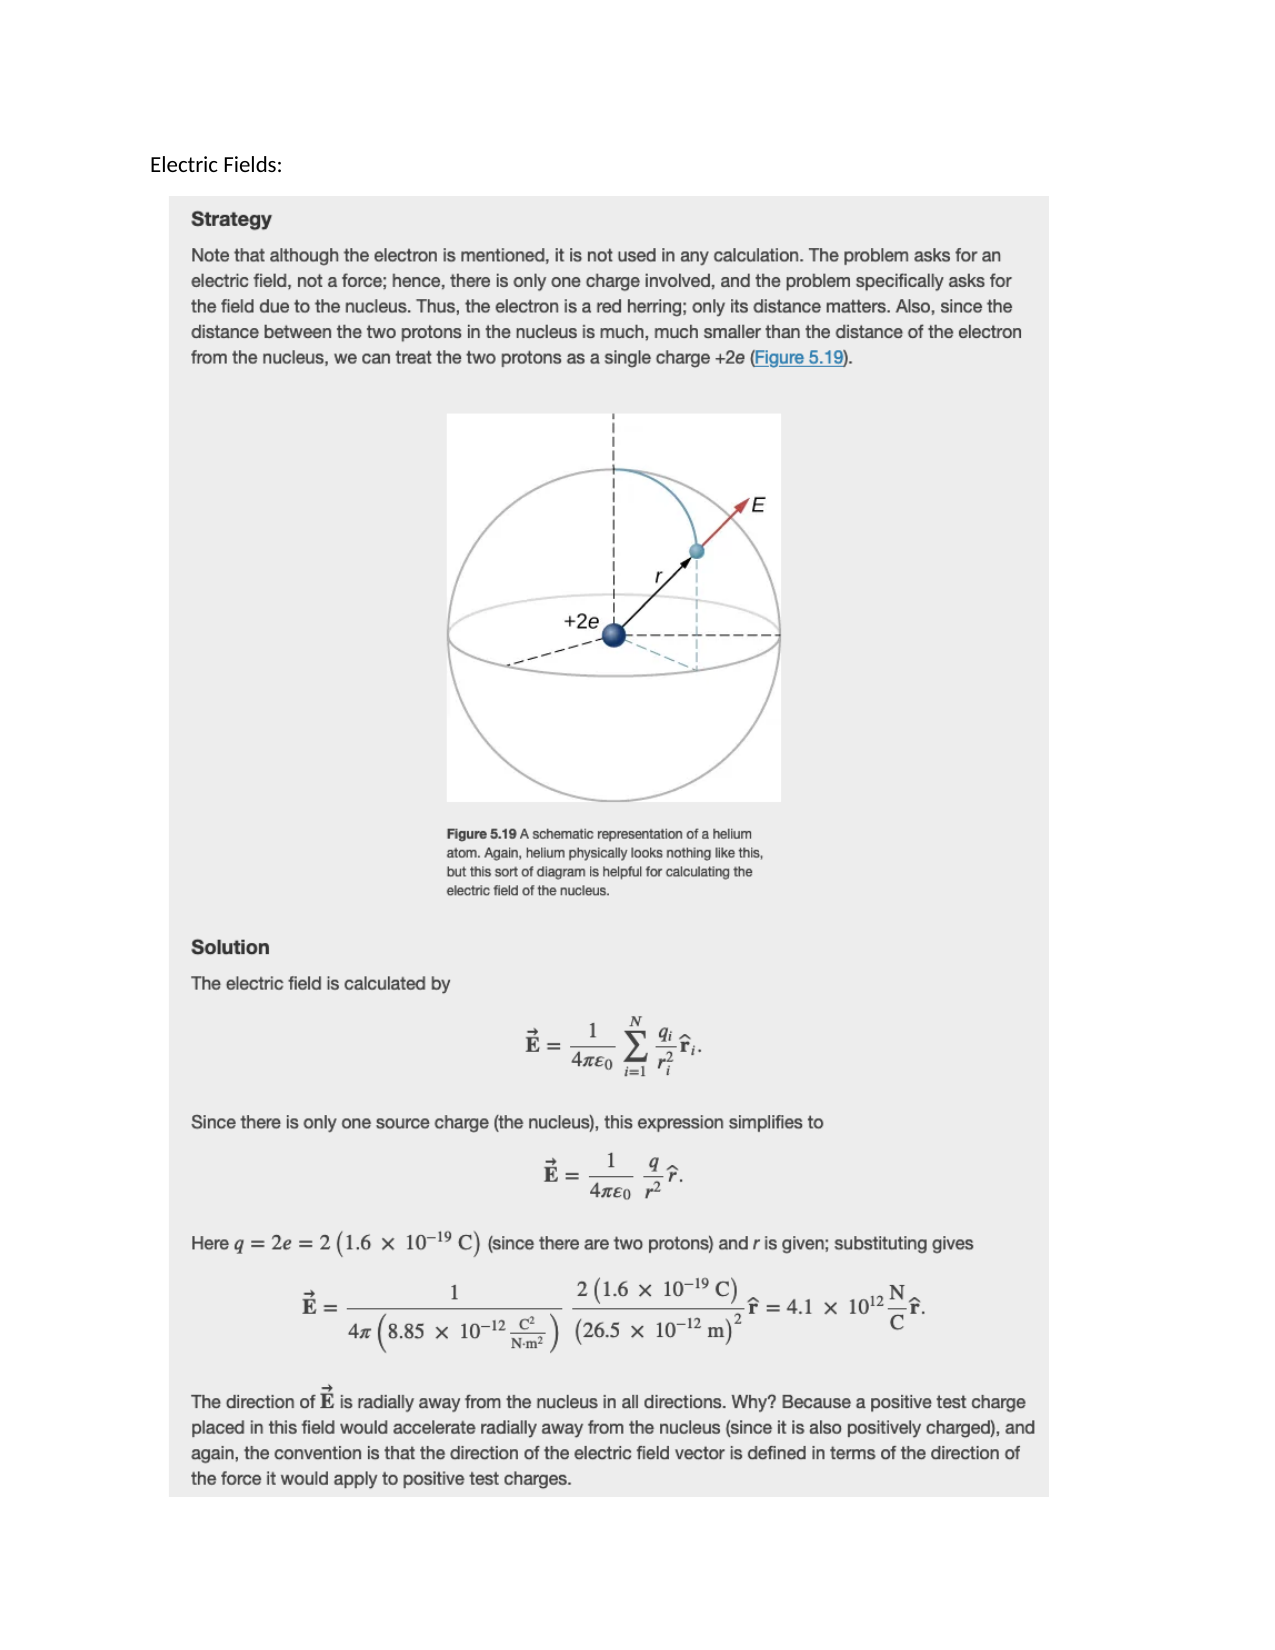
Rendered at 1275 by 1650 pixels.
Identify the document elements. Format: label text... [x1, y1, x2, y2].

text Electric Fields: [150, 150, 1125, 178]
